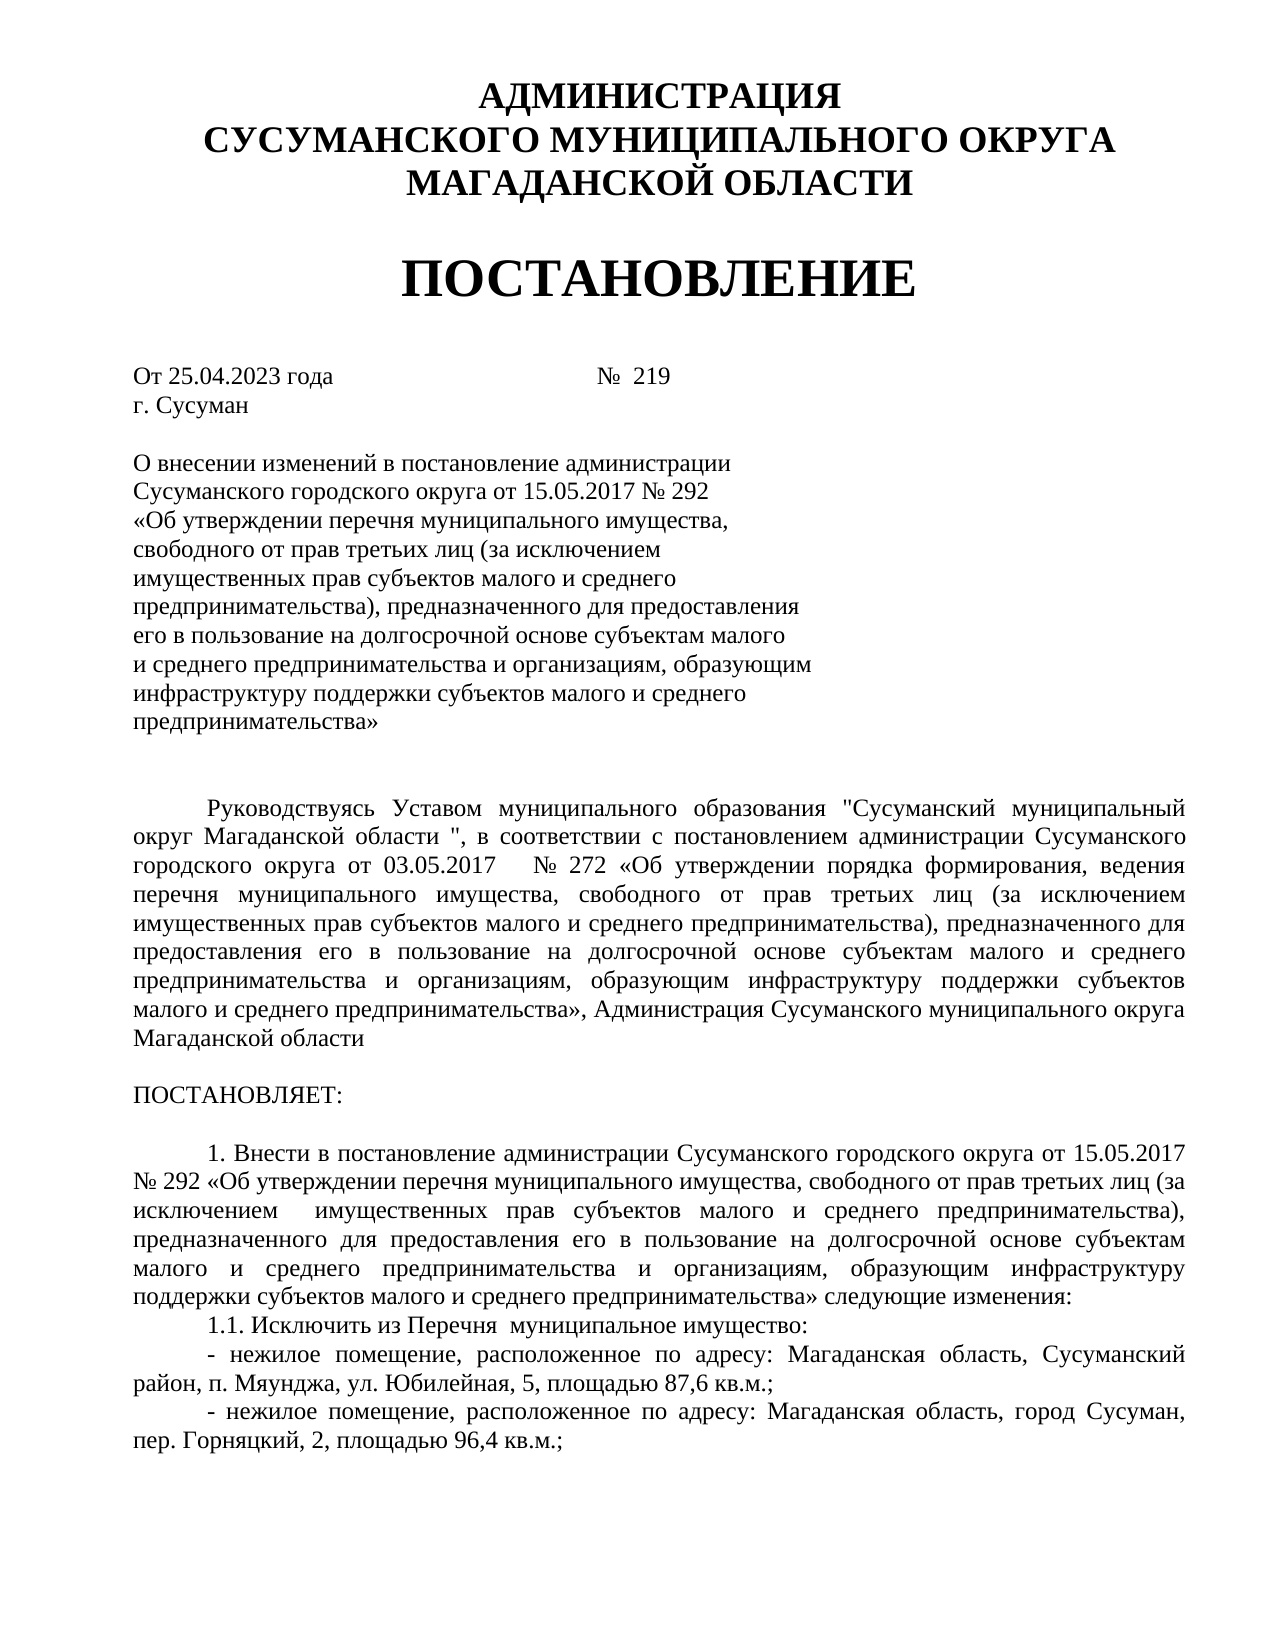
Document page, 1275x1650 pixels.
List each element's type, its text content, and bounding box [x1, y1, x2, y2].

text - нежилое помещение, расположенное по адресу: Магаданская область, город Сусуман, пер. Горняцкий, 2, площадью 96,4 кв.м.; [133, 1396, 1186, 1454]
text ПОСТАНОВЛЕНИЕ [133, 246, 1186, 309]
text его в пользование на долгосрочной основе субъектам малого [133, 620, 1186, 649]
text От 25.04.2023 года № 219 [133, 361, 1186, 390]
text 1.1. Исключить из Перечня муниципальное имущество: [133, 1310, 1186, 1339]
text МАГАДАНСКОЙ ОБЛАСТИ [133, 160, 1186, 203]
text имущественных прав субъектов малого и среднего [133, 563, 1186, 591]
text предпринимательства» [133, 706, 1186, 735]
text свободного от прав третьих лиц (за исключением [133, 534, 1186, 563]
text и среднего предпринимательства и организациям, образующим [133, 649, 1186, 678]
text Сусуманского городского округа от 15.05.2017 № 292 [133, 476, 1186, 505]
text предпринимательства), предназначенного для предоставления [133, 591, 1186, 620]
text г. Сусуман [133, 390, 1186, 419]
text Руководствуясь Уставом муниципального образования "Сусуманский муниципальный округ Магаданской области ", в соответствии с постановлением администрации Сусуманского городского округа от 03.05.2017 № 272 «Об утверждении порядка формирования, ведения перечня муниципального имущества, свободного от прав третьих лиц (за исключением имущественных прав субъектов малого и среднего предпринимательства), предназначенного для предоставления его в пользование на долгосрочной основе субъектам малого и среднего предпринимательства и организациям, образующим инфраструктуру поддержки субъектов малого и среднего предпринимательства», Администрация Сусуманского муниципального округа Магаданской области [133, 793, 1186, 1051]
text 1. Внести в постановление администрации Сусуманского городского округа от 15.05.2017 № 292 «Об утверждении перечня муниципального имущества, свободного от прав третьих лиц (за исключением имущественных прав субъектов малого и среднего предпринимательства), предназначенного для предоставления его в пользование на долгосрочной основе субъектам малого и среднего предпринимательства и организациям, образующим инфраструктуру поддержки субъектов малого и среднего предпринимательства» следующие изменения: [133, 1138, 1186, 1310]
text - нежилое помещение, расположенное по адресу: Магаданская область, Сусуманский район, п. Мяунджа, ул. Юбилейная, 5, площадью 87,6 кв.м.; [133, 1339, 1186, 1396]
text О внесении изменений в постановление администрации [133, 448, 1186, 476]
text инфраструктуру поддержки субъектов малого и среднего [133, 678, 1186, 706]
text «Об утверждении перечня муниципального имущества, [133, 505, 1186, 534]
text ПОСТАНОВЛЯЕТ: [133, 1080, 1186, 1109]
text СУСУМАНСКОГО МУНИЦИПАЛЬНОГО ОКРУГА [133, 117, 1186, 160]
text АДМИНИСТРАЦИЯ [133, 74, 1186, 117]
